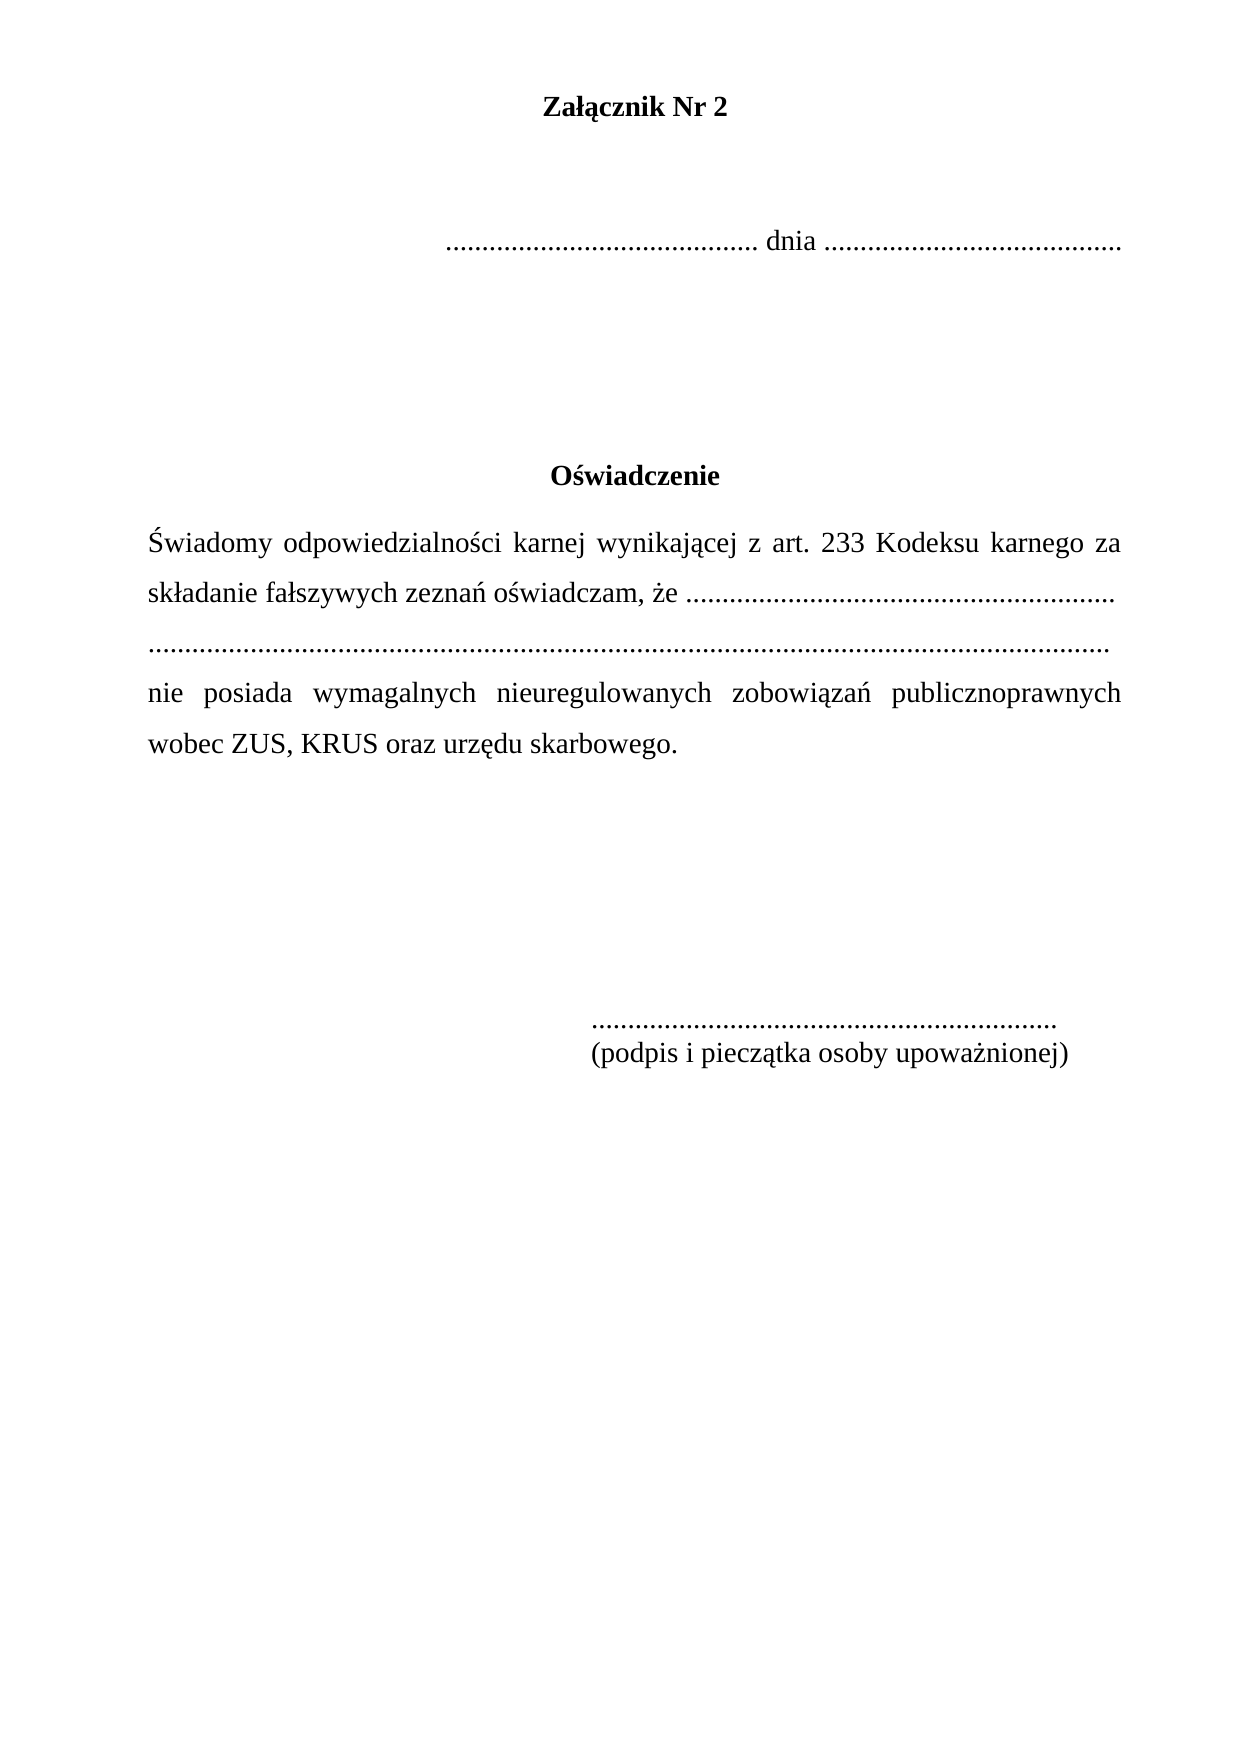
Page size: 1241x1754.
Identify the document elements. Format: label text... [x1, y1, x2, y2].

text ........................................... dnia ......................................... [148, 223, 1122, 256]
text ................................................................ [148, 977, 1122, 1035]
subtitle Oświadczenie [148, 458, 1122, 491]
subtitle Załącznik Nr 2 [148, 89, 1122, 122]
text Świadomy odpowiedzialności karnej wynikającej z art. 233 Kodeksu karnego za składanie fałszywych zeznań oświadczam, że ........................................................... [148, 525, 1122, 608]
text (podpis i pieczątka osoby upoważnionej) [148, 1035, 1122, 1069]
text .................................................................................................................................... nie posiada wymagalnych nieuregulowanych zobowiązań publicznoprawnych wobec ZUS, KRUS oraz urzędu skarbowego. [148, 625, 1122, 759]
